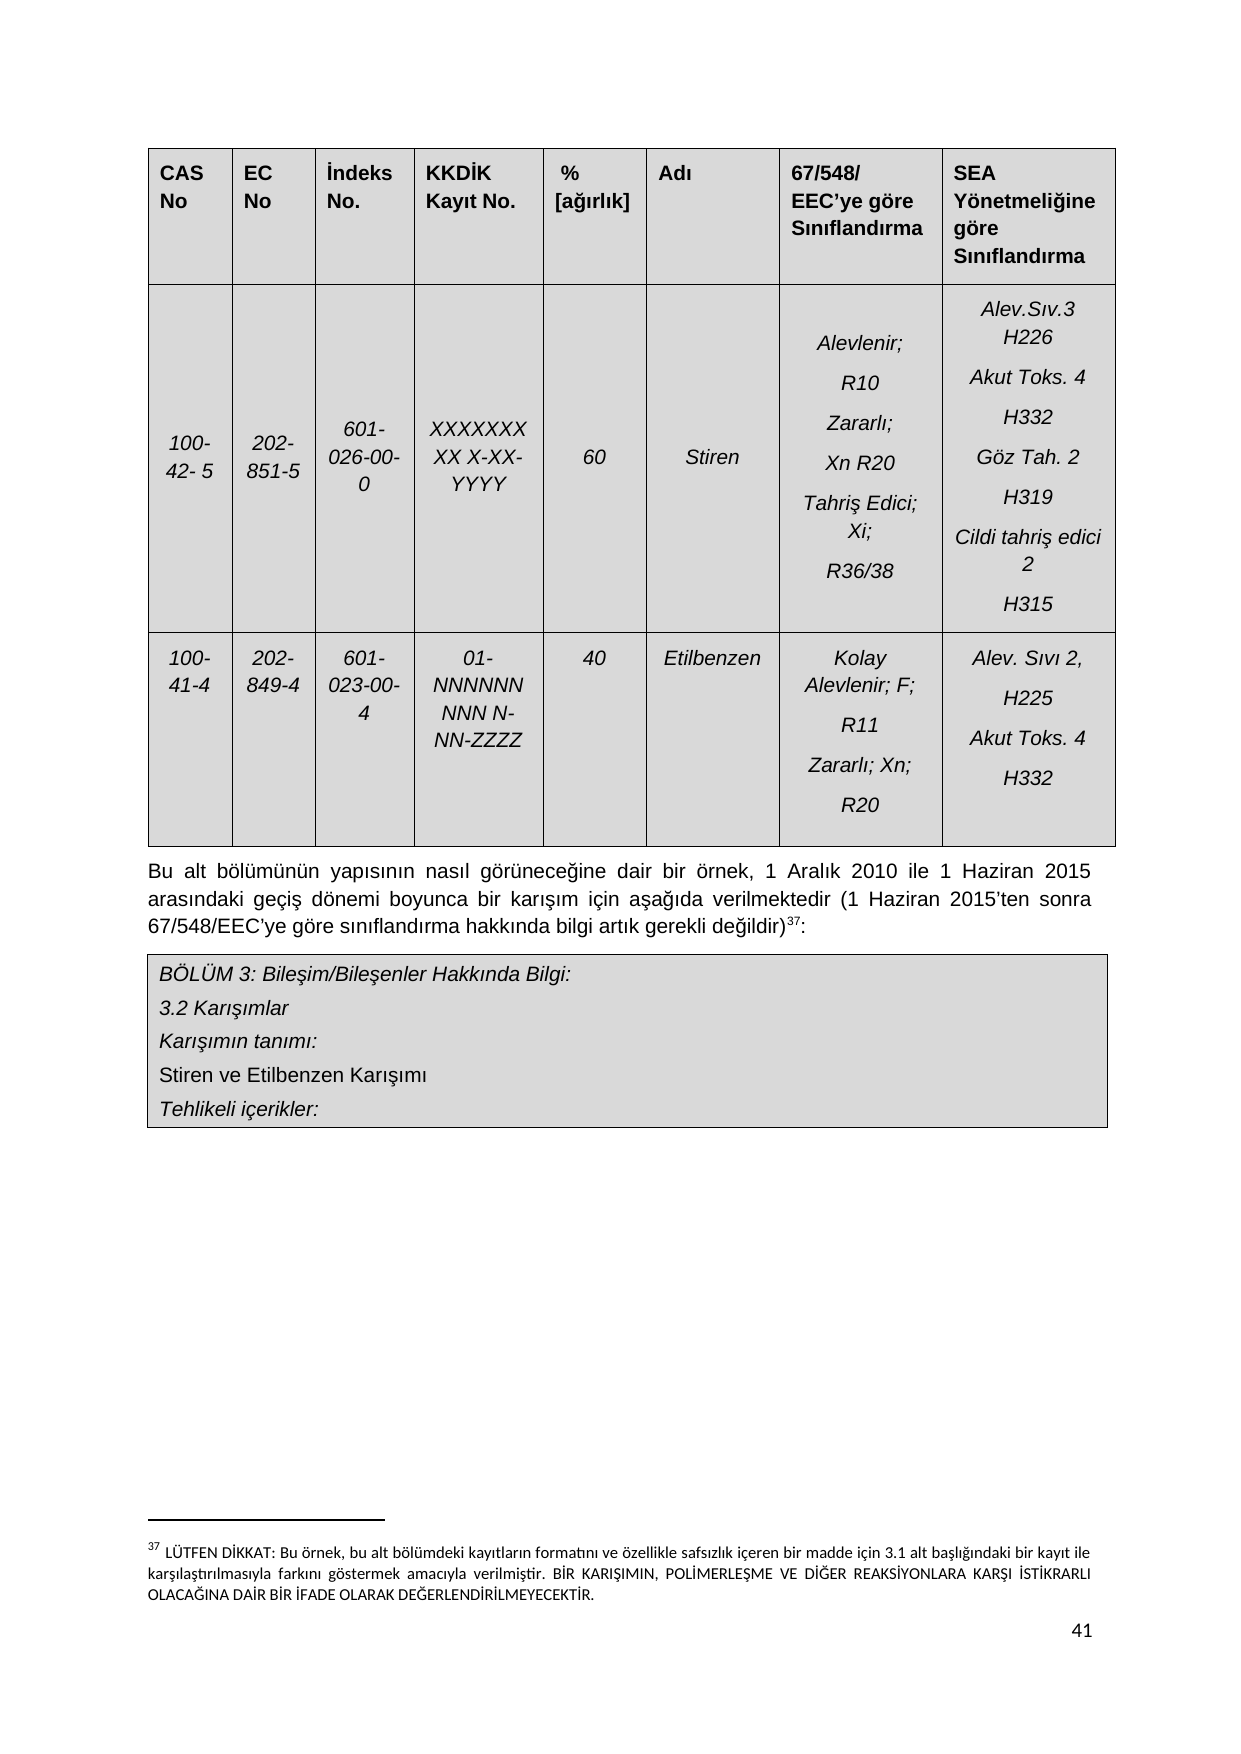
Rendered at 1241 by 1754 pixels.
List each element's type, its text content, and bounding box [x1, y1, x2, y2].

table_cell 100-42- 5 [149, 285, 232, 632]
table_cell 01- NNNNNNNNN N-NN-ZZZZ [415, 633, 543, 846]
table_cell 100-41-4 [149, 633, 232, 846]
table_header 67/548/EEC’ye göre Sınıflandırma [780, 149, 942, 284]
table_header SEA Yönetmeliğine göre Sınıflandırma [943, 149, 1115, 284]
table_header CAS No [149, 149, 232, 284]
table_cell Alev. Sıvı 2, H225 Akut Toks. 4 H332 [943, 633, 1115, 846]
table_cell 202-849-4 [233, 633, 315, 846]
table_cell 40 [544, 633, 646, 846]
table_cell 601-023-00-4 [316, 633, 414, 846]
table_header Adı [647, 149, 779, 284]
table_cell 60 [544, 285, 646, 632]
table_cell 601-026-00-0 [316, 285, 414, 632]
table_cell Stiren [647, 285, 779, 632]
table_cell Etilbenzen [647, 633, 779, 846]
table_cell Alev.Sıv.3 H226 Akut Toks. 4 H332 Göz Tah. 2 H319 Cildi tahriş edici 2 H315 [943, 285, 1115, 632]
table_cell XXXXXXXXX X-XX-YYYY [415, 285, 543, 632]
table_header İndeks No. [316, 149, 414, 284]
table_cell Alevlenir; R10 Zararlı; Xn R20 Tahriş Edici; Xi; R36/38 [780, 285, 942, 632]
table_header KKDİK Kayıt No. [415, 149, 543, 284]
table_cell Kolay Alevlenir; F; R11 Zararlı; Xn; R20 [780, 633, 942, 846]
table_header EC No [233, 149, 315, 284]
text Bu alt bölümünün yapısının nasıl görüneceğine dair bir örnek, 1 Aralık 2010 ile 1 Haziran 2015 arasındaki geçiş dönemi boyunca bir karışım için aşağıda verilmektedir (1 Haziran 2015’ten sonra 67/548/EEC’ye göre sınıflandırma hakkında bilgi artık gerekli değildir): [148, 859, 1092, 938]
table_cell 202-851-5 [233, 285, 315, 632]
table_header BÖLÜM 3: Bileşim/Bileşenler Hakkında Bilgi: 3.2 Karışımlar Karışımın tanımı: Stiren ve Etilbenzen Karışımı Tehlikeli içerikler: [148, 955, 1107, 1127]
table_header % [ağırlık] [544, 149, 646, 284]
